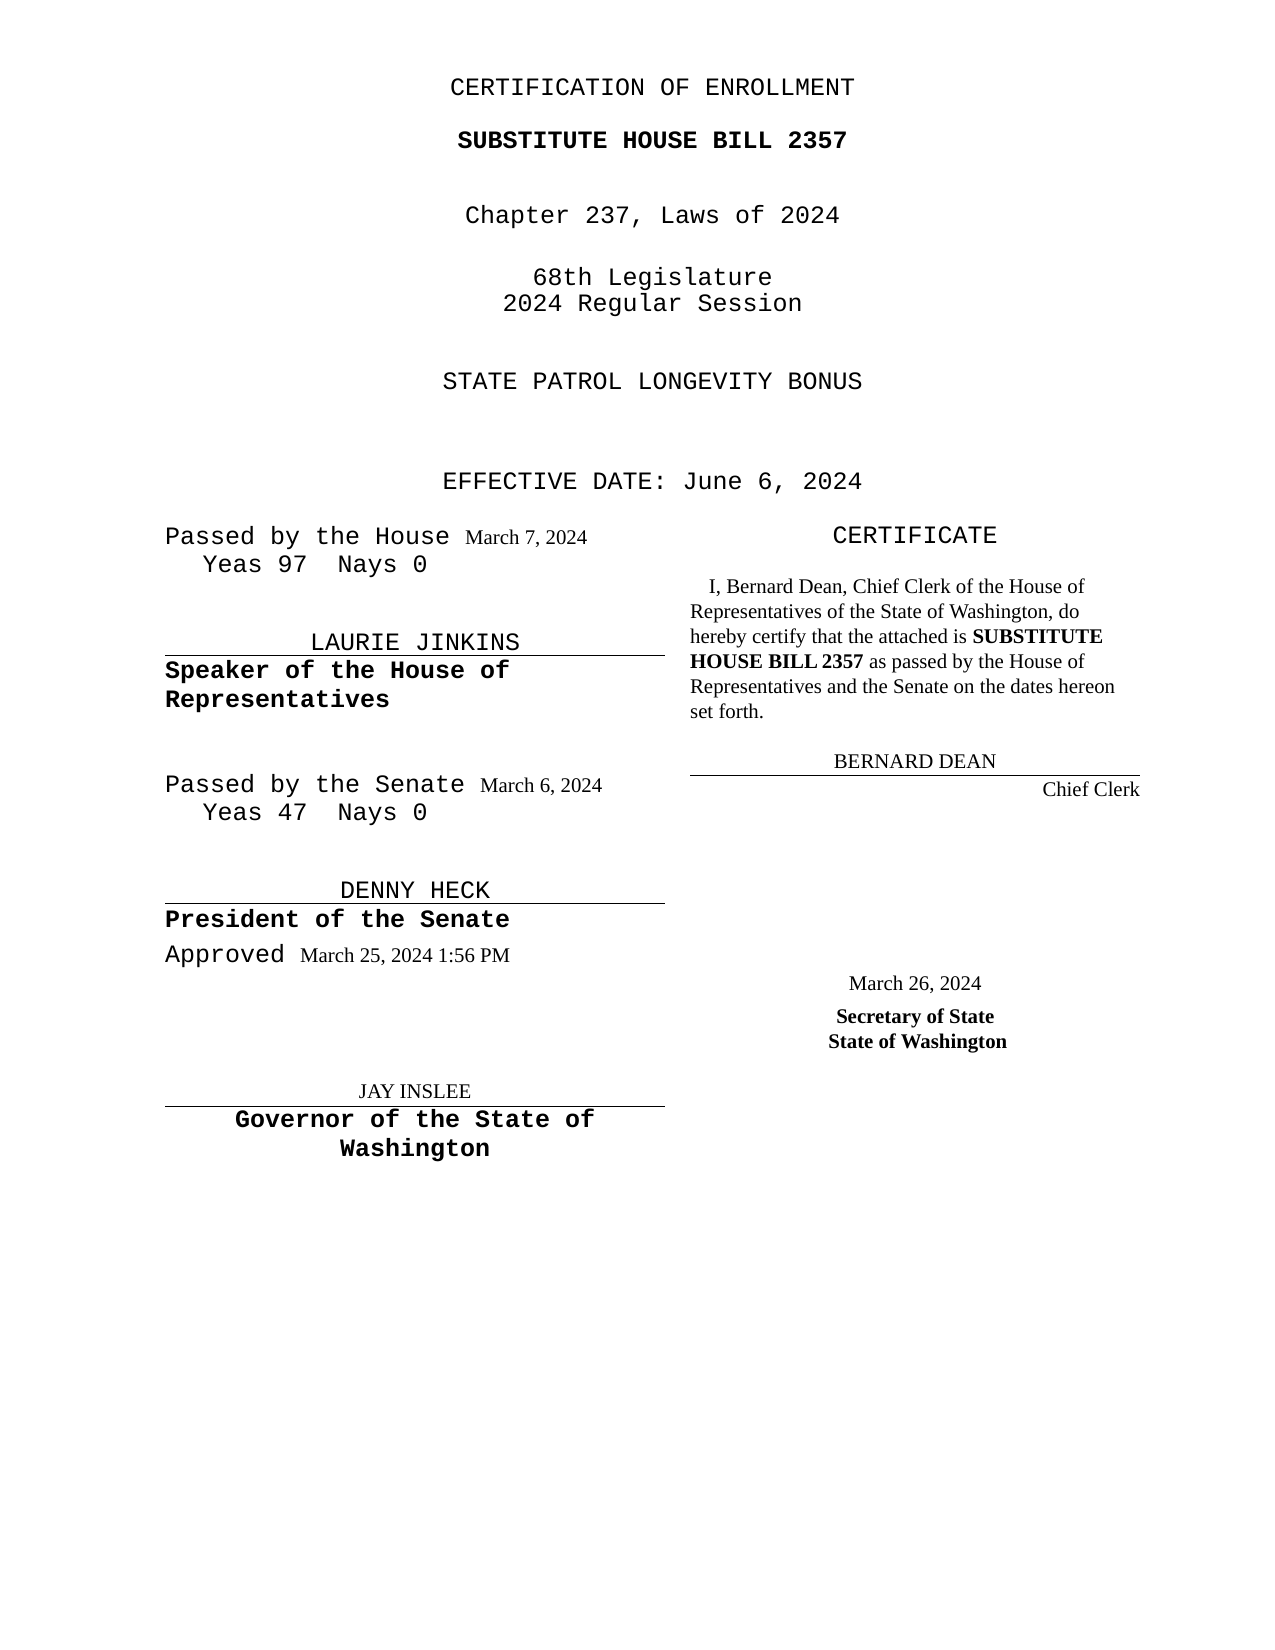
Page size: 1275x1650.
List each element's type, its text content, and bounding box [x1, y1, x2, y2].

table_cell JAY INSLEE Governor of the State of Washington [153, 1000, 677, 1168]
table_cell Secretary of State State of Washington [678, 1000, 1152, 1168]
table_header CERTIFICATE I, Bernard Dean, Chief Clerk of the House of Representatives of the State of Washington, do hereby certify that the attached is SUBSTITUTE HOUSE BILL 2357 as passed by the House of Representatives and the Senate on the dates hereon set forth. BERNARD DEAN Chief Clerk [678, 519, 1152, 939]
text EFFECTIVE DATE: June 6, 2024 [135, 469, 1170, 494]
text CERTIFICATION OF ENROLLMENT [135, 75, 1170, 103]
text 2024 Regular Session [135, 291, 1170, 319]
text 68th Legislature [135, 266, 1170, 291]
table_cell March 26, 2024 [678, 939, 1152, 999]
text Chapter 237, Laws of 2024 [135, 203, 1170, 228]
text SUBSTITUTE HOUSE BILL 2357 [135, 128, 1170, 153]
text STATE PATROL LONGEVITY BONUS [135, 369, 1170, 394]
table_cell Approved March 25, 2024 1:56 PM [153, 939, 677, 999]
table_header Passed by the House March 7, 2024 Yeas 97 Nays 0 LAURIE JINKINS Speaker of the House of Representatives Passed by the Senate March 6, 2024 Yeas 47 Nays 0 DENNY HECK President of the Senate [153, 519, 677, 939]
